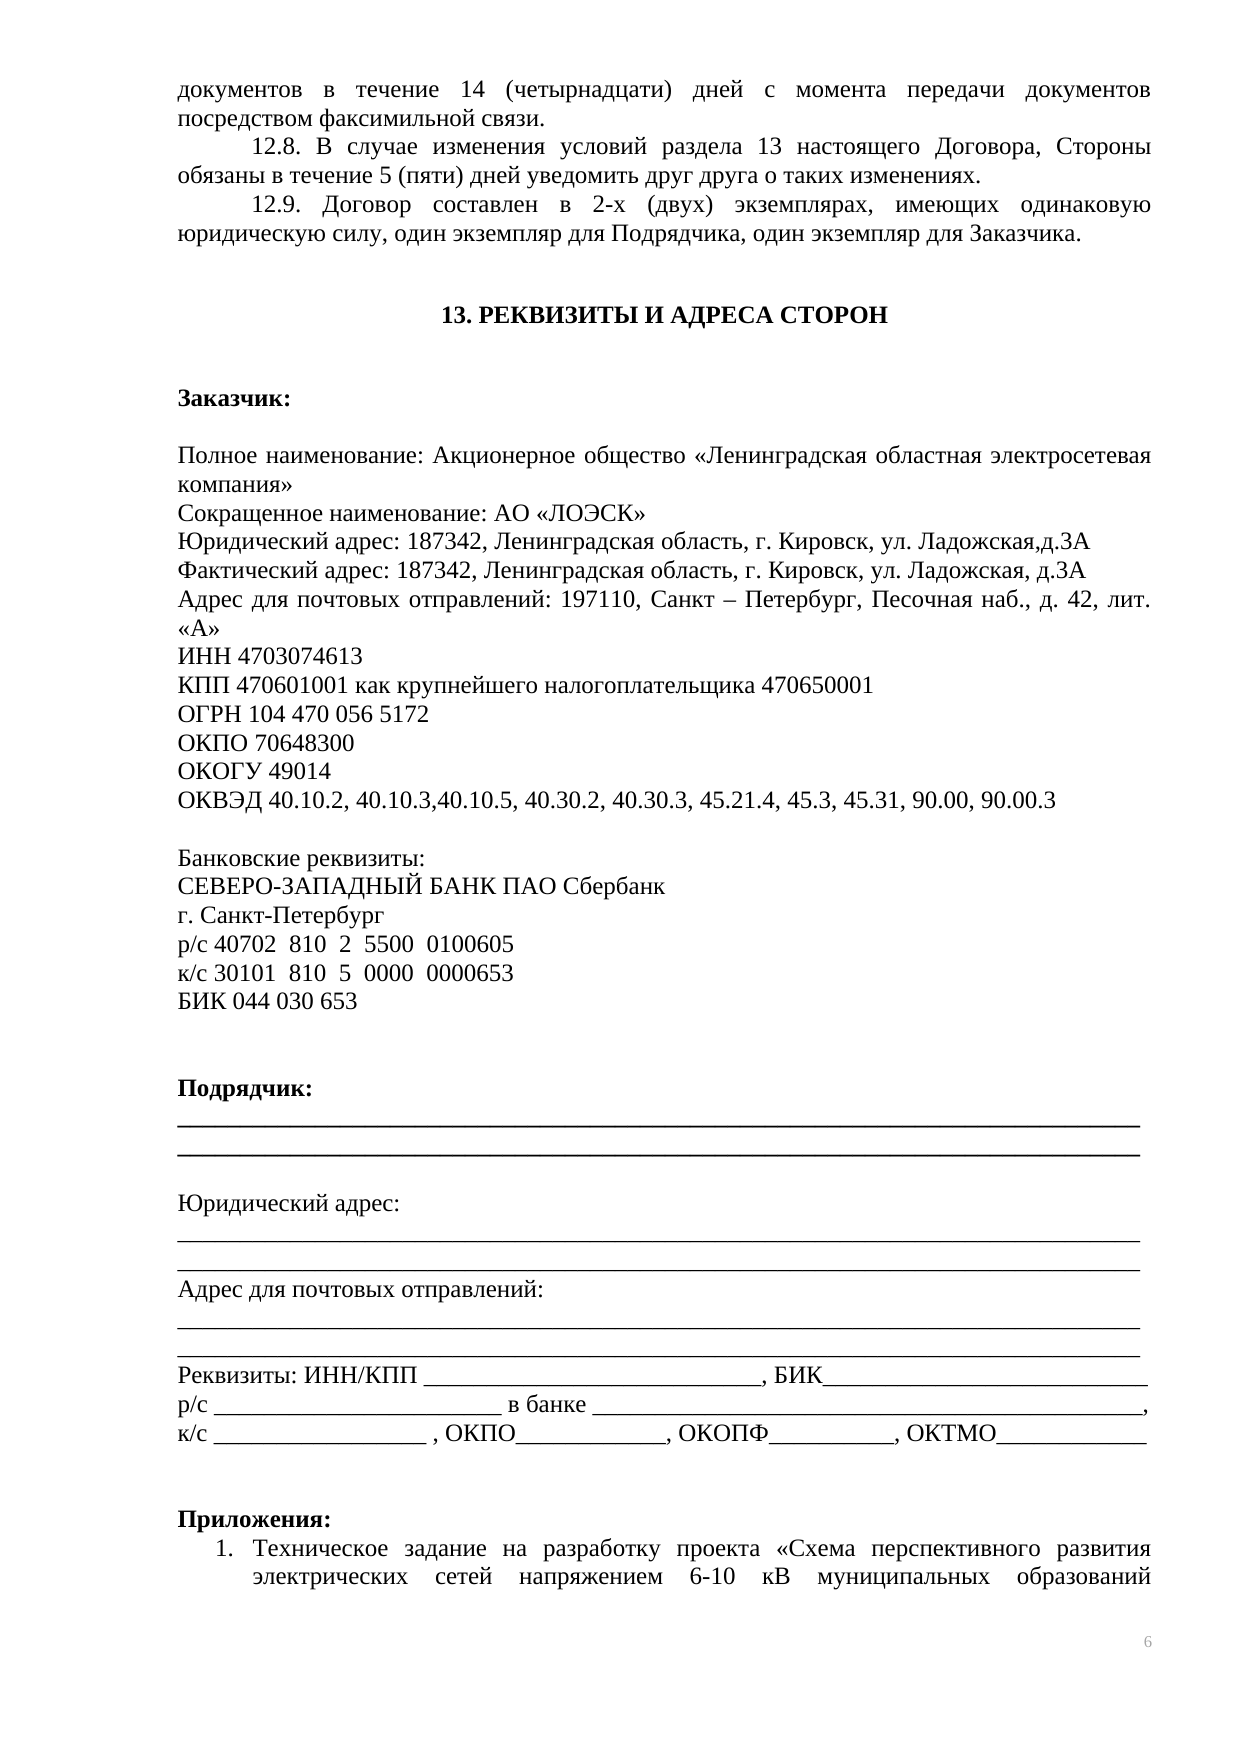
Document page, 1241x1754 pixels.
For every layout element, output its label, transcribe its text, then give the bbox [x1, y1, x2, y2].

text СЕВЕРО-ЗАПАДНЫЙ БАНК ПАО Сбербанк [177, 871, 1152, 900]
text ОКПО 70648300 [177, 728, 1152, 756]
text Реквизиты: ИНН/КПП ___________________________, БИК__________________________ [177, 1360, 1152, 1389]
text Полное наименование: Акционерное общество «Ленинградская областная электросетевая компания» [177, 440, 1152, 498]
text Сокращенное наименование: АО «ЛОЭСК» [177, 498, 1152, 526]
text 13. РЕКВИЗИТЫ И АДРЕСА СТОРОН [177, 300, 1152, 329]
text р/с _______________________ в банке ____________________________________________, к/с _________________ , ОКПО____________, ОКОПФ__________, ОКТМО____________ [177, 1389, 1152, 1446]
text Банковские реквизиты: [177, 843, 1152, 871]
text Приложения: [177, 1504, 1152, 1533]
text 12.9. Договор составлен в 2-х (двух) экземплярах, имеющих одинаковую юридическую силу, один экземпляр для Подрядчика, один экземпляр для Заказчика. [177, 189, 1152, 246]
text ИНН 4703074613 [177, 641, 1152, 670]
text БИК 044 030 653 [177, 986, 1152, 1015]
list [215, 1533, 1152, 1590]
text ОКВЭД 40.10.2, 40.10.3,40.10.5, 40.30.2, 40.30.3, 45.21.4, 45.3, 45.31, 90.00, 90.00.3 [177, 785, 1152, 814]
text Подрядчик: __________________________________________________________________________________________________________________________________________________________ [177, 1073, 1152, 1159]
text р/с 40702 810 2 5500 0100605 [177, 929, 1152, 958]
text ОКОГУ 49014 [177, 756, 1152, 785]
text к/с 30101 810 5 0000 0000653 [177, 958, 1152, 986]
text Юридический адрес: __________________________________________________________________________________________________________________________________________________________ [177, 1188, 1152, 1274]
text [177, 74, 1152, 131]
text Адрес для почтовых отправлений: 197110, Санкт – Петербург, Песочная наб., д. 42, лит. «А» [177, 584, 1152, 641]
text 12.8. В случае изменения условий раздела 13 настоящего Договора, Стороны обязаны в течение 5 (пяти) дней уведомить друг друга о таких изменениях. [177, 131, 1152, 189]
text Фактический адрес: 187342, Ленинградская область, г. Кировск, ул. Ладожская, д.3А [177, 555, 1152, 584]
text КПП 470601001 как крупнейшего налогоплательщика 470650001 [177, 670, 1152, 699]
text Заказчик: [177, 383, 1152, 411]
text ОГРН 104 470 056 5172 [177, 699, 1152, 728]
text Адрес для почтовых отправлений: __________________________________________________________________________________________________________________________________________________________ [177, 1274, 1152, 1360]
text г. Санкт-Петербург [177, 900, 1152, 929]
text Юридический адрес: 187342, Ленинградская область, г. Кировск, ул. Ладожская,д.3А [177, 526, 1152, 555]
